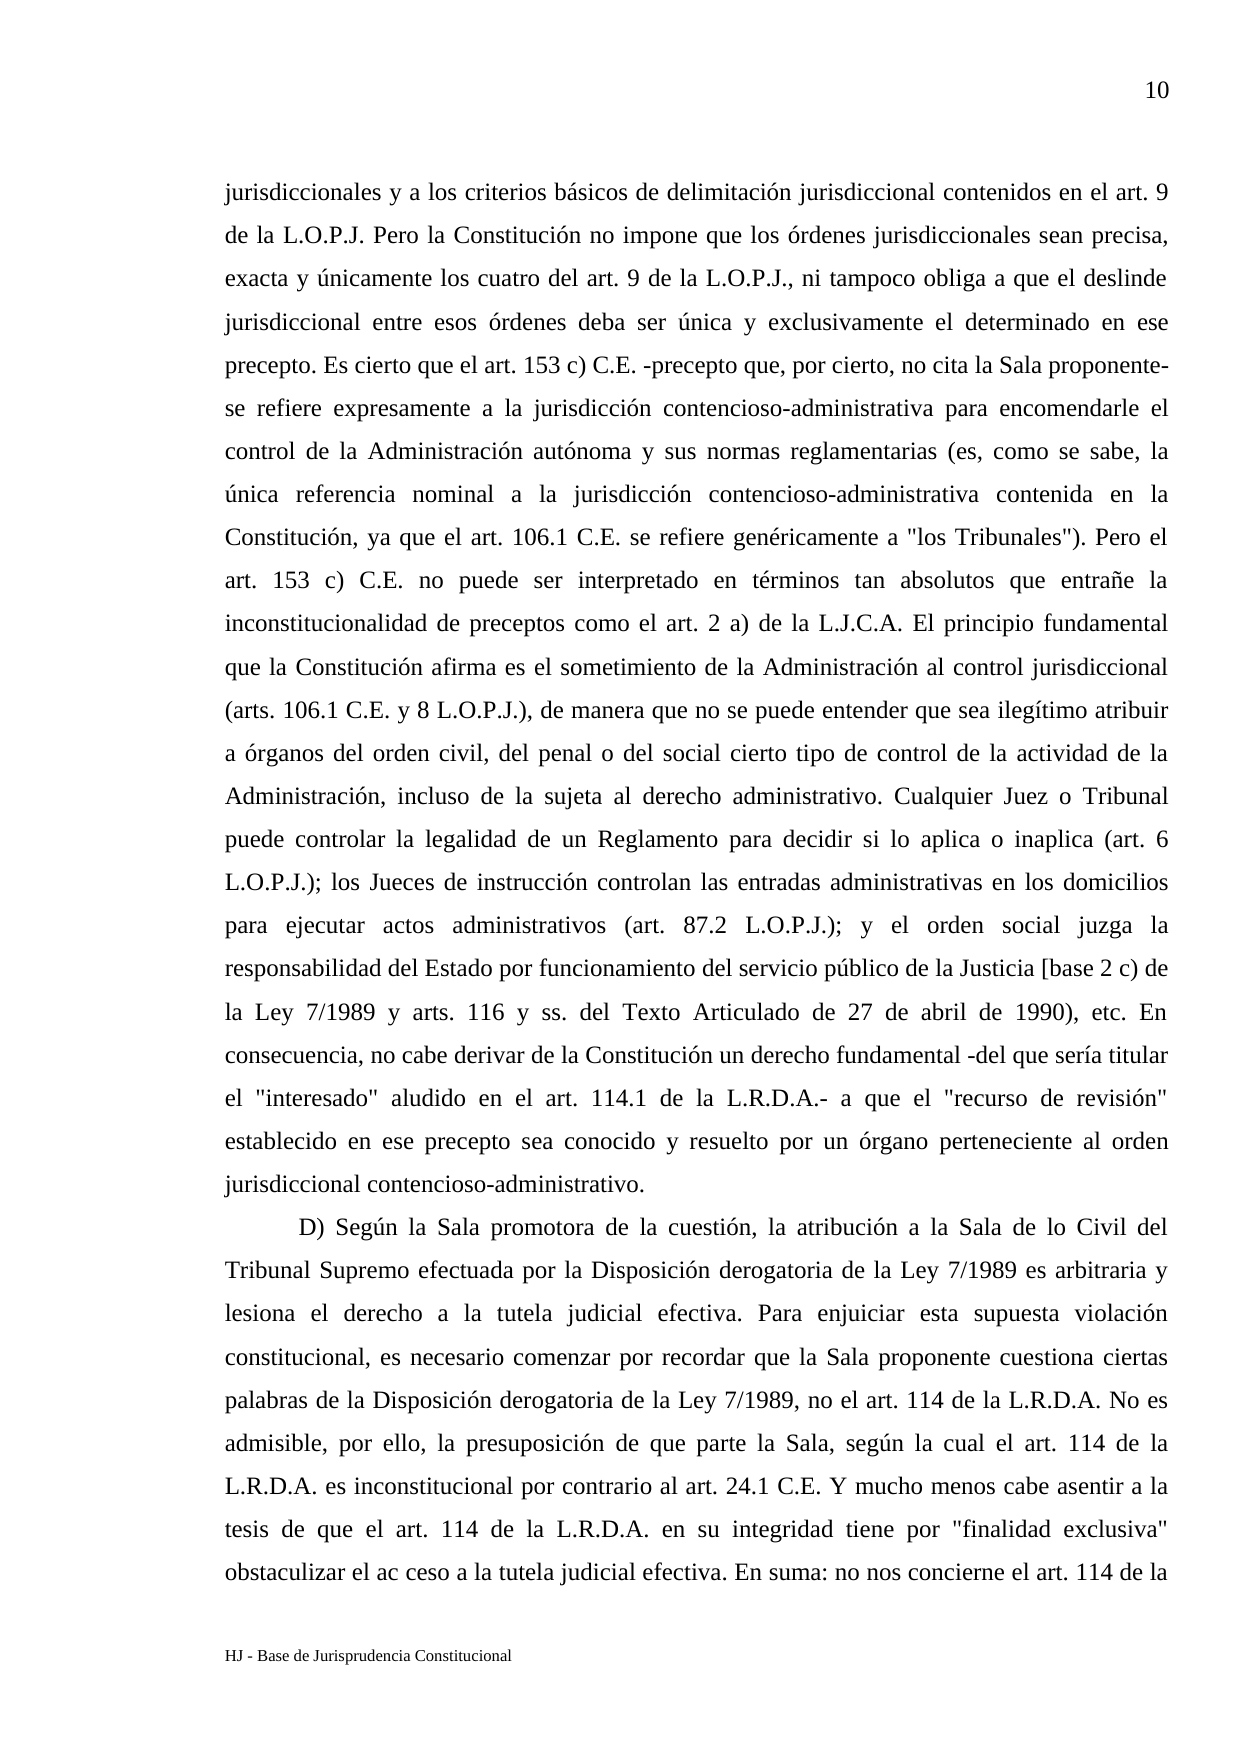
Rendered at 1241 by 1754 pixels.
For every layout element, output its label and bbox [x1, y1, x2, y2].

text [224, 177, 1169, 1198]
text [224, 1212, 1169, 1586]
